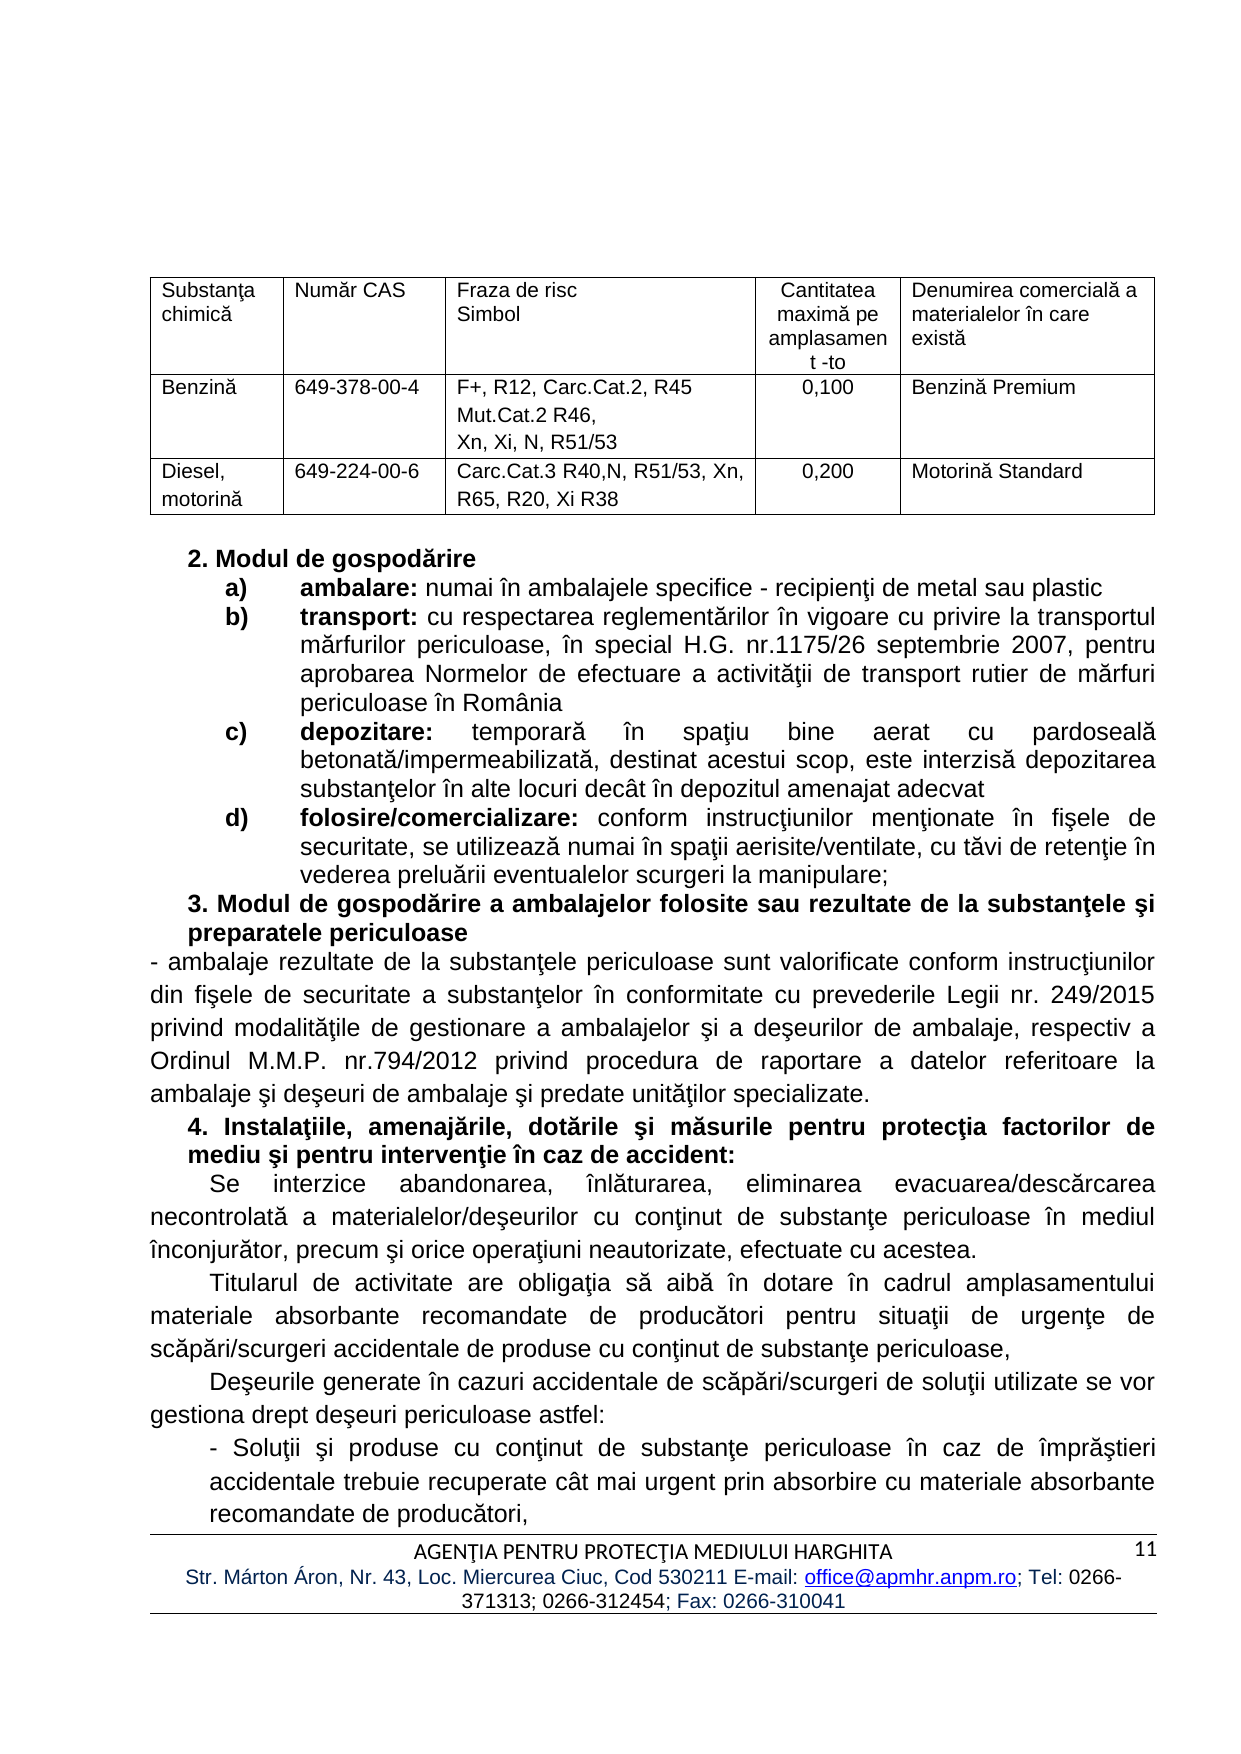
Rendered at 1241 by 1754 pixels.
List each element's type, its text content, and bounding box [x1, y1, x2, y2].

list transport: cu respectarea reglementărilor în vigoare cu privire la transportul mărfurilor periculoase, în special H.G. nr.1175/26 septembrie 2007, pentru aprobarea Normelor de efectuare a activităţii de transport rutier de mărfuri periculoase în România [225, 602, 1157, 717]
list ambalare: numai în ambalajele specifice - recipienţi de metal sau plastic [225, 573, 1157, 602]
text - Soluţii şi produse cu conţinut de substanţe periculoase în caz de împrăştieri accidentale trebuie recuperate cât mai urgent prin absorbire cu materiale absorbante recomandate de producători, [209, 1433, 1157, 1528]
table_cell Benzină Premium [901, 375, 1154, 458]
subtitle 4. Instalaţiile, amenajările, dotările şi măsurile pentru protecţia factorilor de mediu şi pentru intervenţie în caz de accident: [187, 1112, 1157, 1169]
table_cell F+, R12, Carc.Cat.2, R45 Mut.Cat.2 R46, Xn, Xi, N, R51/53 [446, 375, 755, 458]
subtitle 3. Modul de gospodărire a ambalajelor folosite sau rezultate de la substanţele şi preparatele periculoase [187, 889, 1157, 947]
table_cell Motorină Standard [901, 459, 1154, 514]
table_cell Benzină [151, 375, 283, 458]
text Se interzice abandonarea, înlăturarea, eliminarea evacuarea/descărcarea necontrolată a materialelor/deşeurilor cu conţinut de substanţe periculoase în mediul înconjurător, precum şi orice operaţiuni neautorizate, efectuate cu acestea. [150, 1169, 1157, 1264]
table_header Substanţa chimică [151, 278, 283, 374]
subtitle 2. Modul de gospodărire [187, 544, 1157, 573]
table_header Cantitatea maximă pe amplasament -to [756, 278, 900, 374]
text Deşeurile generate în cazuri accidentale de scăpări/scurgeri de soluţii utilizate se vor gestiona drept deşeuri periculoase astfel: [150, 1367, 1157, 1429]
table_cell 649-378-00-4 [284, 375, 445, 458]
table_header Fraza de risc Simbol [446, 278, 755, 374]
table_cell 649-224-00-6 [284, 459, 445, 514]
text - ambalaje rezultate de la substanţele periculoase sunt valorificate conform instrucţiunilor din fişele de securitate a substanţelor în conformitate cu prevederile Legii nr. 249/2015 privind modalităţile de gestionare a ambalajelor şi a deşeurilor de ambalaje, respectiv a Ordinul M.M.P. nr.794/2012 privind procedura de raportare a datelor referitoare la ambalaje şi deşeuri de ambalaje şi predate unităţilor specializate. [150, 947, 1157, 1107]
table_cell Diesel, motorină [151, 459, 283, 514]
table_header Număr CAS [284, 278, 445, 374]
table_cell Carc.Cat.3 R40,N, R51/53, Xn, R65, R20, Xi R38 [446, 459, 755, 514]
list folosire/comercializare: conform instrucţiunilor menţionate în fişele de securitate, se utilizează numai în spaţii aerisite/ventilate, cu tăvi de retenţie în vederea preluării eventualelor scurgeri la manipulare; [225, 803, 1157, 889]
table_header Denumirea comercială a materialelor în care există [901, 278, 1154, 374]
table_cell 0,100 [756, 375, 900, 458]
table_cell 0,200 [756, 459, 900, 514]
text Titularul de activitate are obligaţia să aibă în dotare în cadrul amplasamentului materiale absorbante recomandate de producători pentru situaţii de urgenţe de scăpări/scurgeri accidentale de produse cu conţinut de substanţe periculoase, [150, 1268, 1157, 1363]
list depozitare: temporară în spaţiu bine aerat cu pardoseală betonată/impermeabilizată, destinat acestui scop, este interzisă depozitarea substanţelor în alte locuri decât în depozitul amenajat adecvat [225, 717, 1157, 803]
